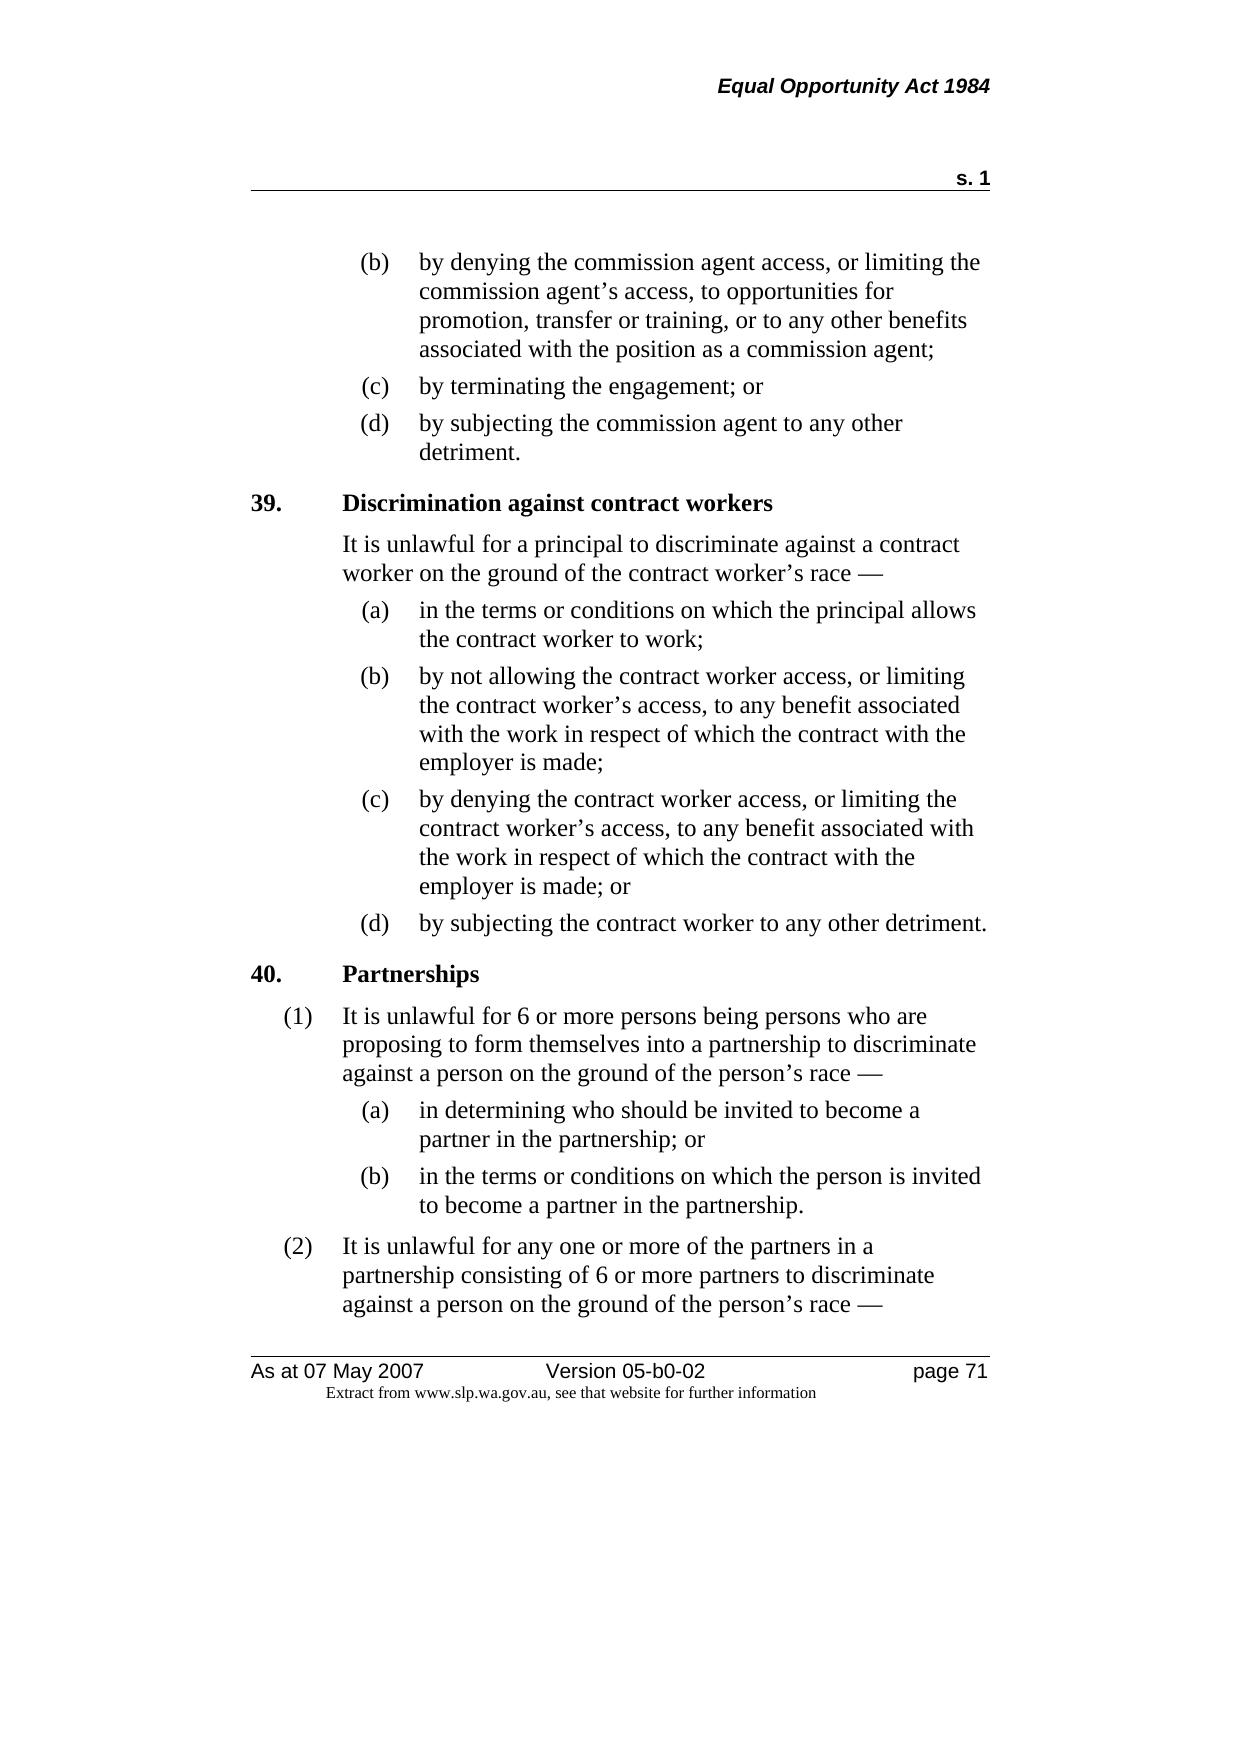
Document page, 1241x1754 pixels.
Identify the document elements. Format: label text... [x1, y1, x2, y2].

text (c) by denying the contract worker access, or limiting the contract worker’s access, to any benefit associated with the work in respect of which the contract with the employer is made; or [251, 784, 990, 899]
text (c) by terminating the engagement; or [251, 371, 990, 399]
text (d) by subjecting the contract worker to any other detriment. [251, 908, 990, 937]
text It is unlawful for a principal to discriminate against a contract worker on the ground of the contract worker’s race — [251, 529, 990, 587]
subtitle 39. Discrimination against contract workers [251, 488, 990, 517]
subtitle 40. Partnerships [251, 959, 990, 988]
text (2) It is unlawful for any one or more of the partners in a partnership consisting of 6 or more partners to discriminate against a person on the ground of the person’s race — [251, 1231, 990, 1317]
text (b) by denying the commission agent access, or limiting the commission agent’s access, to opportunities for promotion, transfer or training, or to any other benefits associated with the position as a commission agent; [251, 247, 990, 362]
text (d) by subjecting the commission agent to any other detriment. [251, 408, 990, 465]
text (b) in the terms or conditions on which the person is invited to become a partner in the partnership. [251, 1161, 990, 1219]
text (a) in determining who should be invited to become a partner in the partnership; or [251, 1095, 990, 1153]
text (b) by not allowing the contract worker access, or limiting the contract worker’s access, to any benefit associated with the work in respect of which the contract with the employer is made; [251, 661, 990, 776]
text (1) It is unlawful for 6 or more persons being persons who are proposing to form themselves into a partnership to discriminate against a person on the ground of the person’s race — [251, 1001, 990, 1087]
text (a) in the terms or conditions on which the principal allows the contract worker to work; [251, 595, 990, 653]
